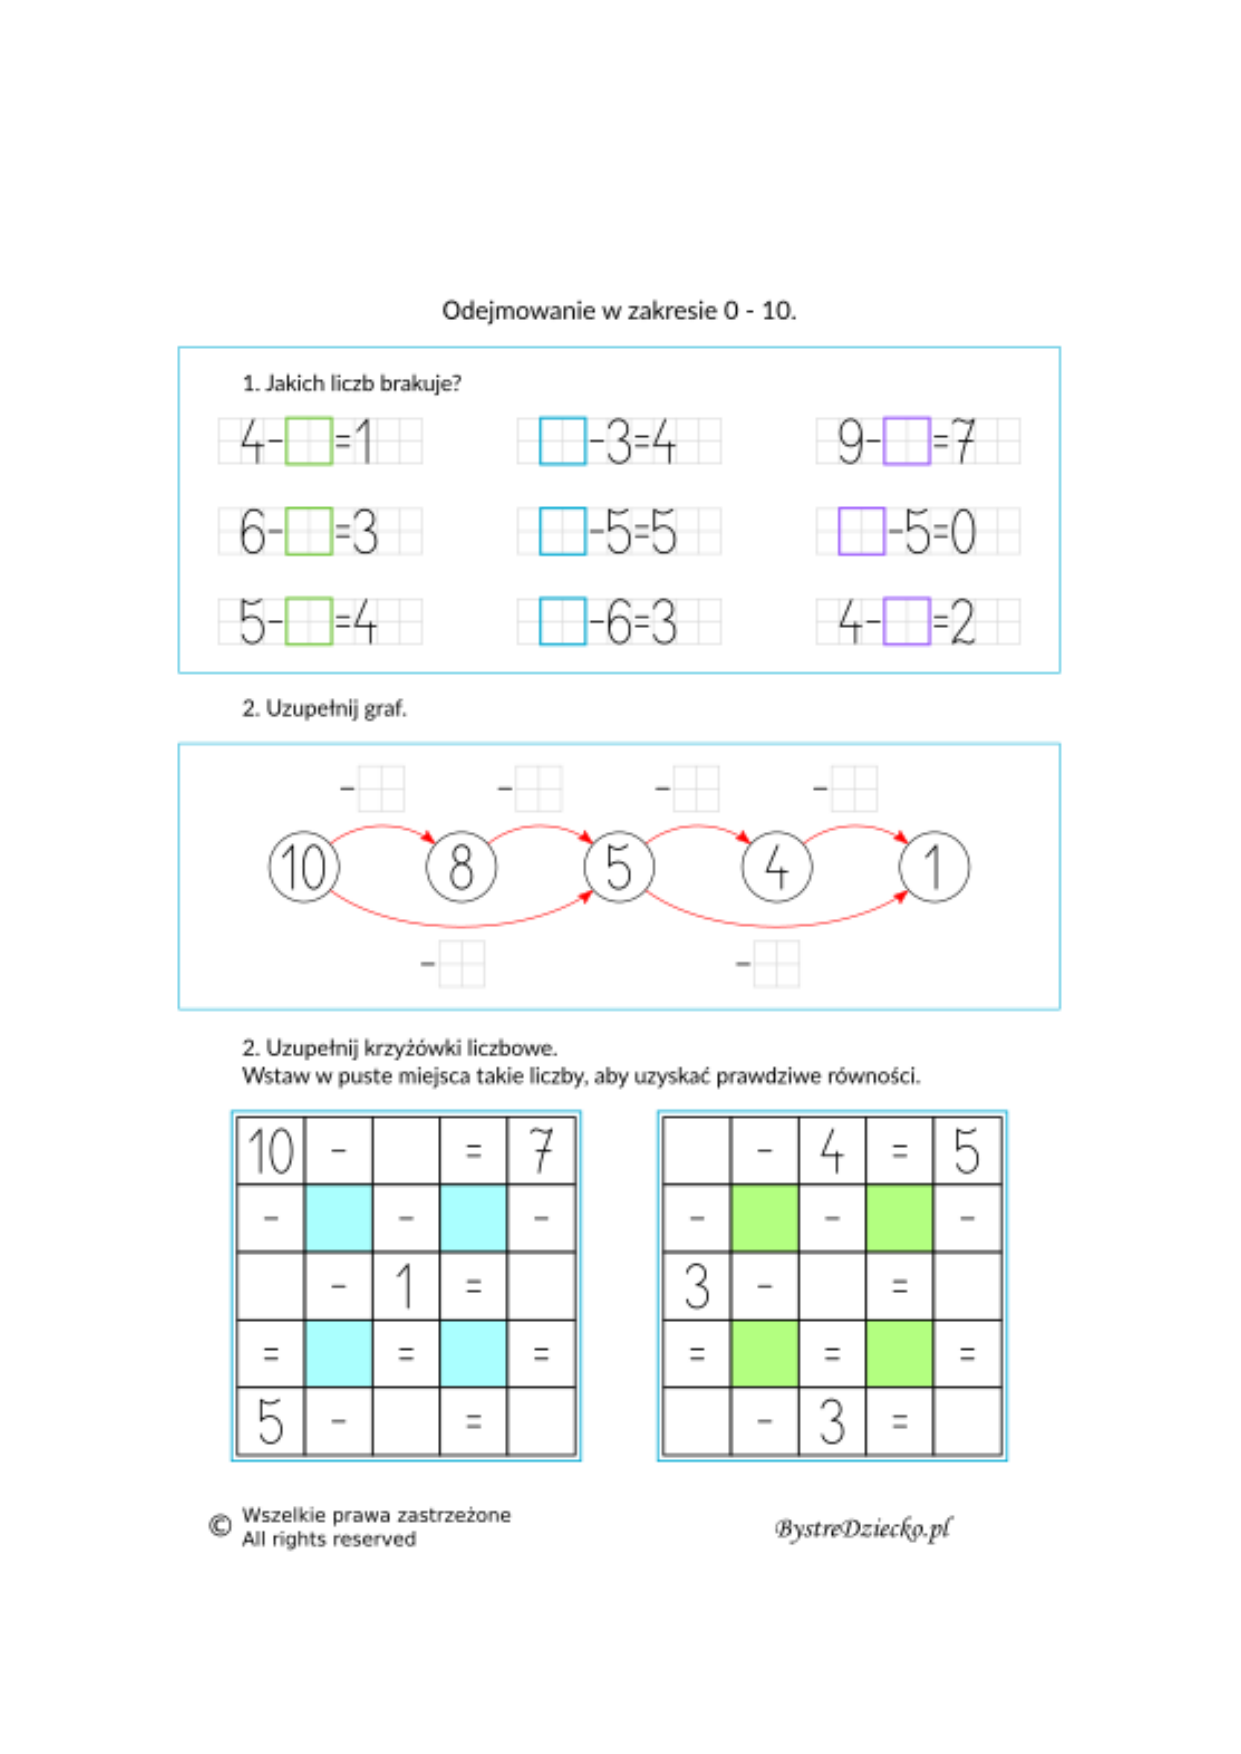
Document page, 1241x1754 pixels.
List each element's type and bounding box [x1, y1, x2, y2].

picture [147, 253, 1093, 1592]
